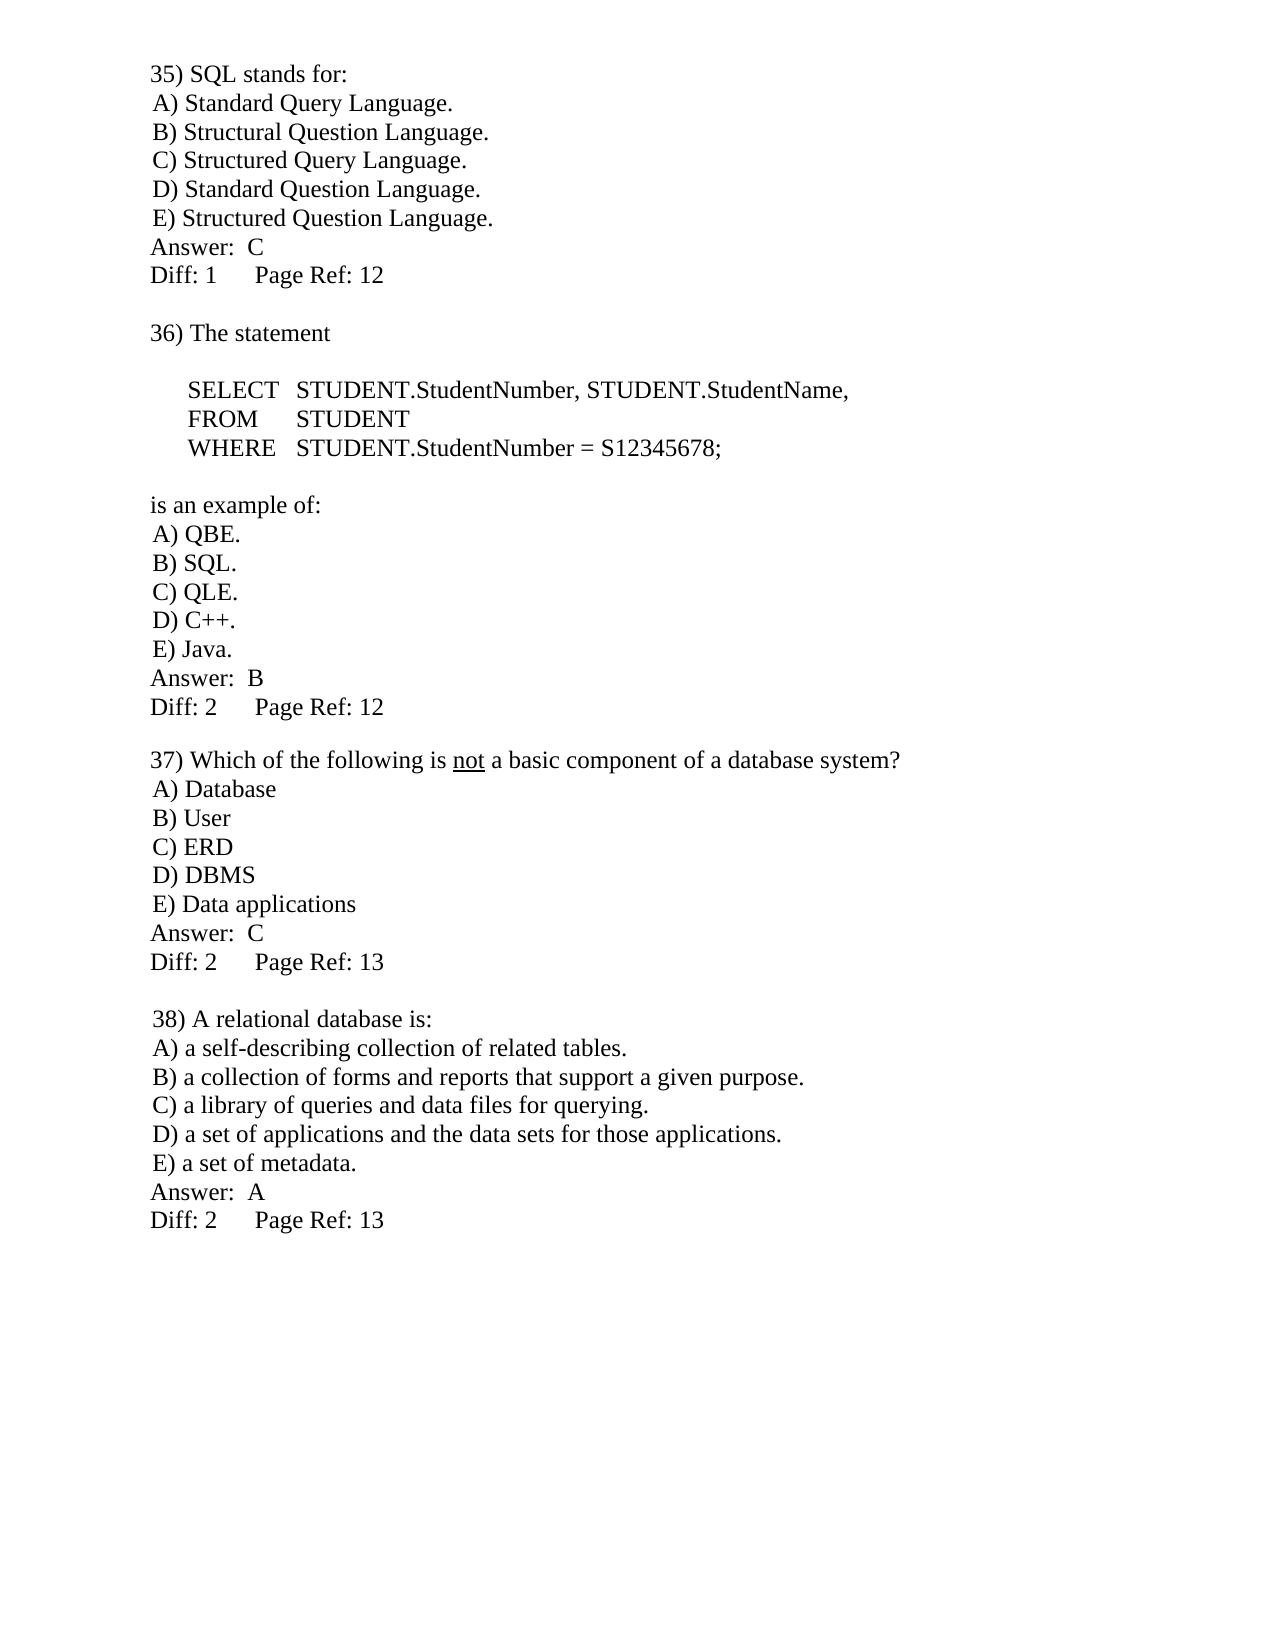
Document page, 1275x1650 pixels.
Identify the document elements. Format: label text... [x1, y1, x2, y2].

text D) a set of applications and the data sets for those applications. [152, 1119, 1125, 1148]
text D) DBMS [152, 860, 1125, 889]
text A) QBE. [152, 519, 1125, 548]
text D) C++. [152, 605, 1125, 634]
text E) Data applications [152, 889, 1125, 918]
text C) QLE. [152, 577, 1125, 605]
text C) Structured Query Language. [152, 145, 1125, 174]
text Diff: 2 Page Ref: 13 [150, 1205, 1125, 1234]
text A) a self-describing collection of related tables. [152, 1033, 1125, 1062]
text FROM STUDENT [150, 404, 1125, 433]
text Diff: 2 Page Ref: 12 [150, 692, 1125, 720]
text Diff: 1 Page Ref: 12 [150, 260, 1125, 289]
text Answer: C [150, 232, 1125, 260]
text E) a set of metadata. [152, 1148, 1125, 1177]
text D) Standard Question Language. [152, 174, 1125, 203]
text 36) The statement [150, 318, 1125, 347]
text A) Database [152, 774, 1125, 803]
text B) a collection of forms and reports that support a given purpose. [152, 1062, 1125, 1090]
text Answer: C [150, 918, 1125, 947]
text 37) Which of the following is not a basic component of a database system? [150, 745, 1125, 774]
text Answer: B [150, 663, 1125, 692]
text is an example of: [150, 490, 1125, 519]
text WHERE STUDENT.StudentNumber = S12345678; [150, 433, 1125, 462]
text B) User [152, 803, 1125, 832]
text B) Structural Question Language. [152, 117, 1125, 145]
text E) Structured Question Language. [152, 203, 1125, 232]
text C) a library of queries and data files for querying. [152, 1090, 1125, 1119]
text Diff: 2 Page Ref: 13 [150, 947, 1125, 975]
text C) ERD [152, 832, 1125, 860]
text 35) SQL stands for: [150, 59, 1125, 88]
text 38) A relational database is: [152, 1004, 1125, 1033]
text E) Java. [152, 634, 1125, 663]
text B) SQL. [152, 548, 1125, 577]
text SELECT STUDENT.StudentNumber, STUDENT.StudentName, [150, 375, 1125, 404]
text Answer: A [150, 1177, 1125, 1205]
text A) Standard Query Language. [152, 88, 1125, 117]
